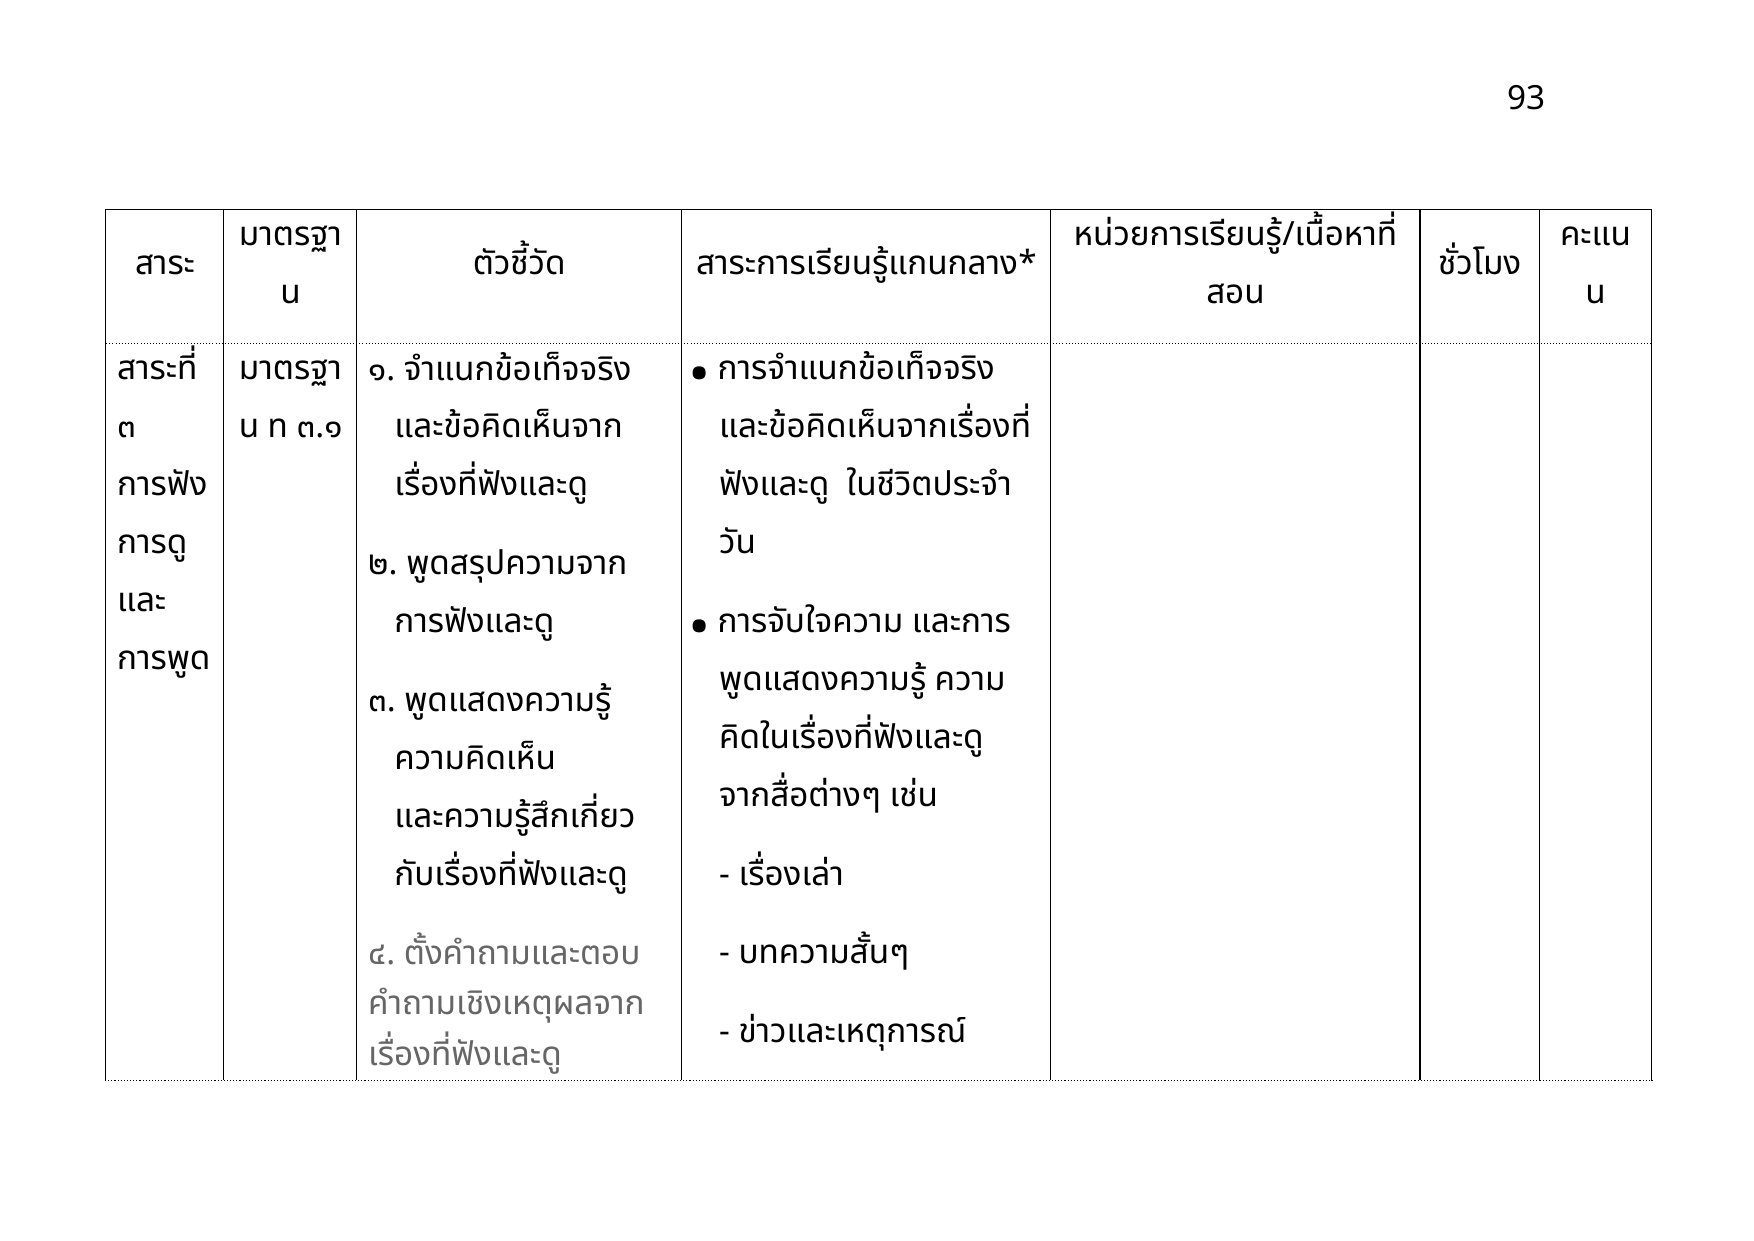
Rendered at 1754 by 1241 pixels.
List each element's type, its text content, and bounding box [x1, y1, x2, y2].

table_header ตัวชี้วัด [357, 210, 681, 343]
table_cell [682, 343, 1050, 1080]
table_header สาระการเรียนรู้แกนกลาง* [682, 210, 1050, 343]
table_header ชั่วโมง [1421, 210, 1539, 343]
table_header มาตรฐาน [224, 210, 356, 343]
table_header สาระ [106, 210, 223, 343]
table_header หน่วยการเรียนรู้/เนื้อหาที่สอน [1051, 210, 1419, 343]
table_header คะแนน [1540, 210, 1651, 343]
table_cell [1421, 343, 1539, 1080]
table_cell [357, 343, 681, 1080]
table_cell [1540, 343, 1651, 1080]
table_cell [1051, 343, 1419, 1080]
table_cell มาตรฐาน ท ๓.๑ [224, 343, 356, 1080]
table_cell สาระที่ ๓ การฟัง การดู และการพูด [106, 343, 223, 1080]
